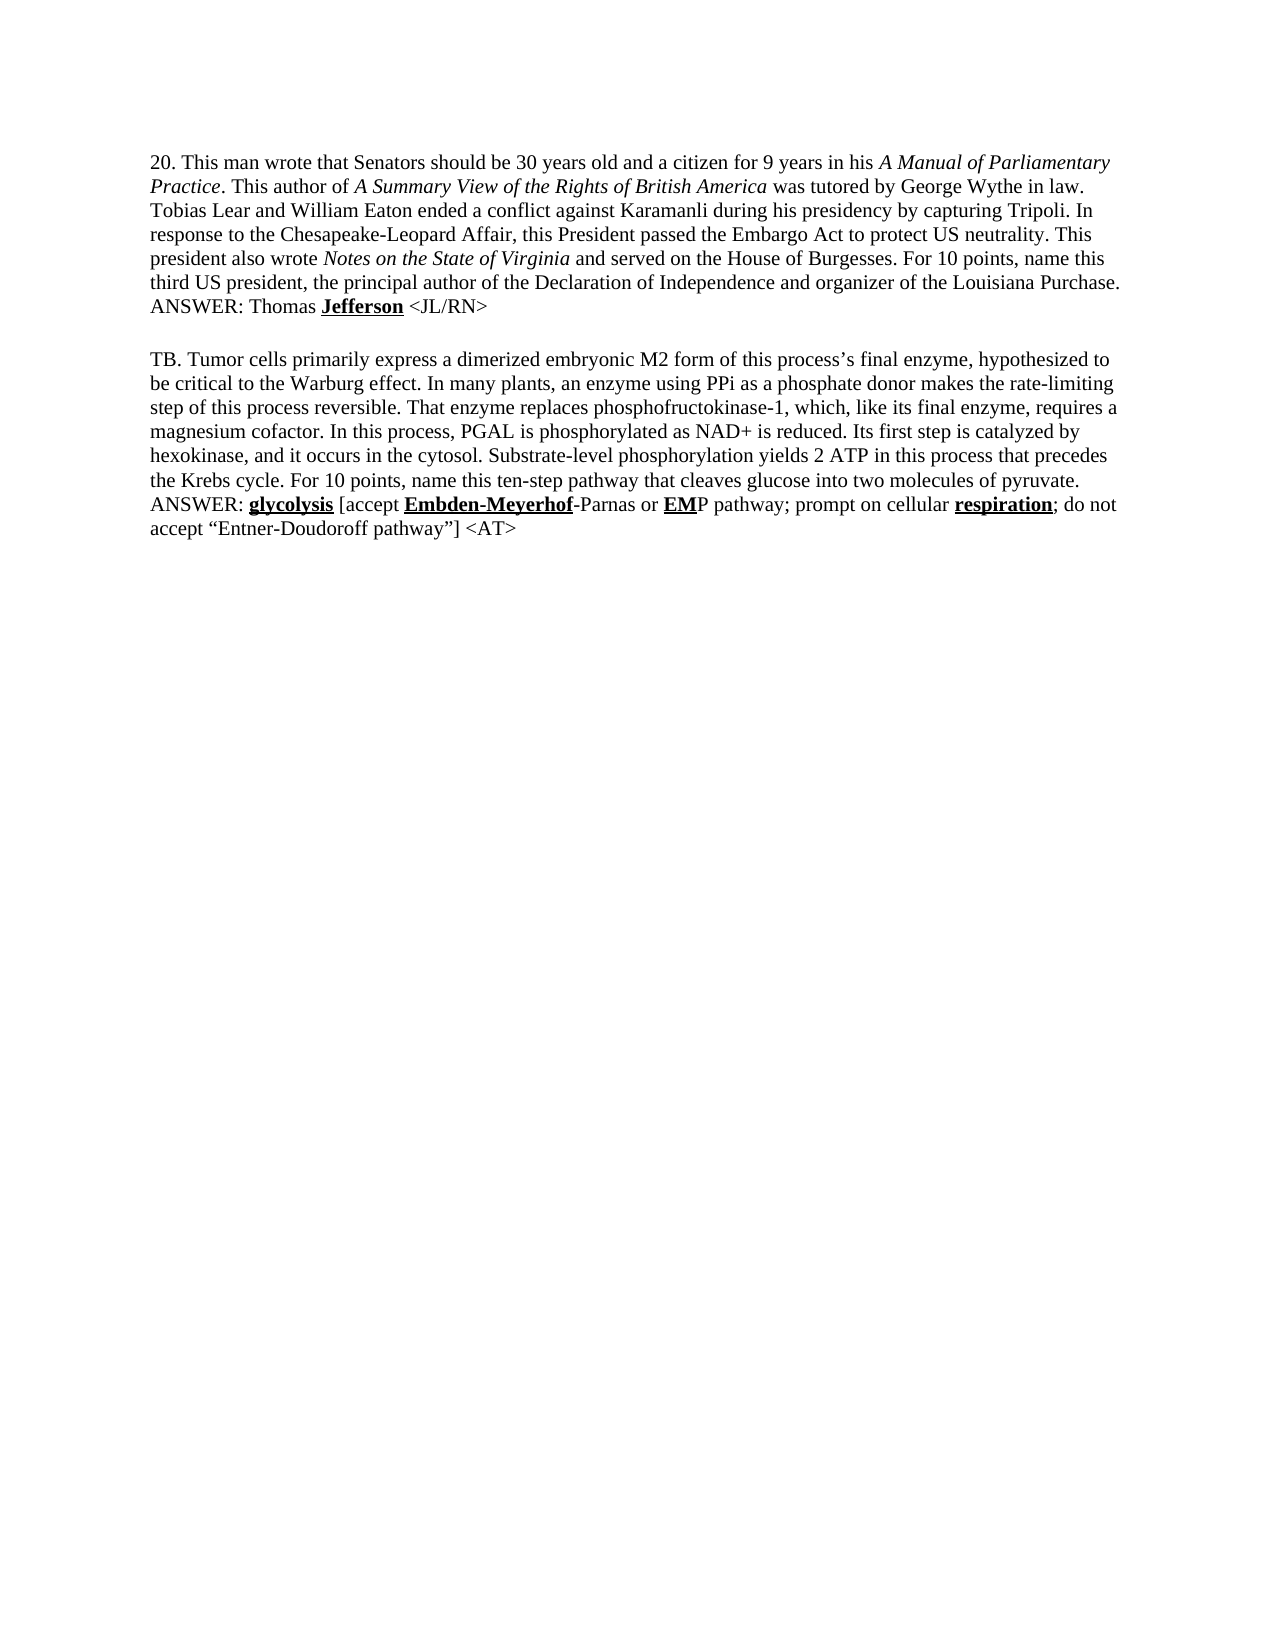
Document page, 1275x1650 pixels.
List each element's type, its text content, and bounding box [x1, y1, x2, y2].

text 20. This man wrote that Senators should be 30 years old and a citizen for 9 years in his A Manual of Parliamentary Practice. This author of A Summary View of the Rights of British America was tutored by George Wythe in law. Tobias Lear and William Eaton ended a conflict against Karamanli during his presidency by capturing Tripoli. In response to the Chesapeake-Leopard Affair, this President passed the Embargo Act to protect US neutrality. This president also wrote Notes on the State of Virginia and served on the House of Burgesses. For 10 points, name this third US president, the principal author of the Declaration of Independence and organizer of the Louisiana Purchase. [150, 150, 1125, 294]
text ANSWER: Thomas Jefferson <JL/RN> [150, 294, 1125, 318]
text ANSWER: glycolysis [accept Embden-Meyerhof-Parnas or EMP pathway; prompt on cellular respiration; do not accept “Entner-Doudoroff pathway”] <AT> [150, 492, 1125, 540]
text TB. Tumor cells primarily express a dimerized embryonic M2 form of this process’s final enzyme, hypothesized to be critical to the Warburg effect. In many plants, an enzyme using PPi as a phosphate donor makes the rate-limiting step of this process reversible. That enzyme replaces phosphofructokinase-1, which, like its final enzyme, requires a magnesium cofactor. In this process, PGAL is phosphorylated as NAD+ is reduced. Its first step is catalyzed by hexokinase, and it occurs in the cytosol. Substrate-level phosphorylation yields 2 ATP in this process that precedes the Krebs cycle. For 10 points, name this ten-step pathway that cleaves glucose into two molecules of pyruvate. [150, 347, 1125, 492]
